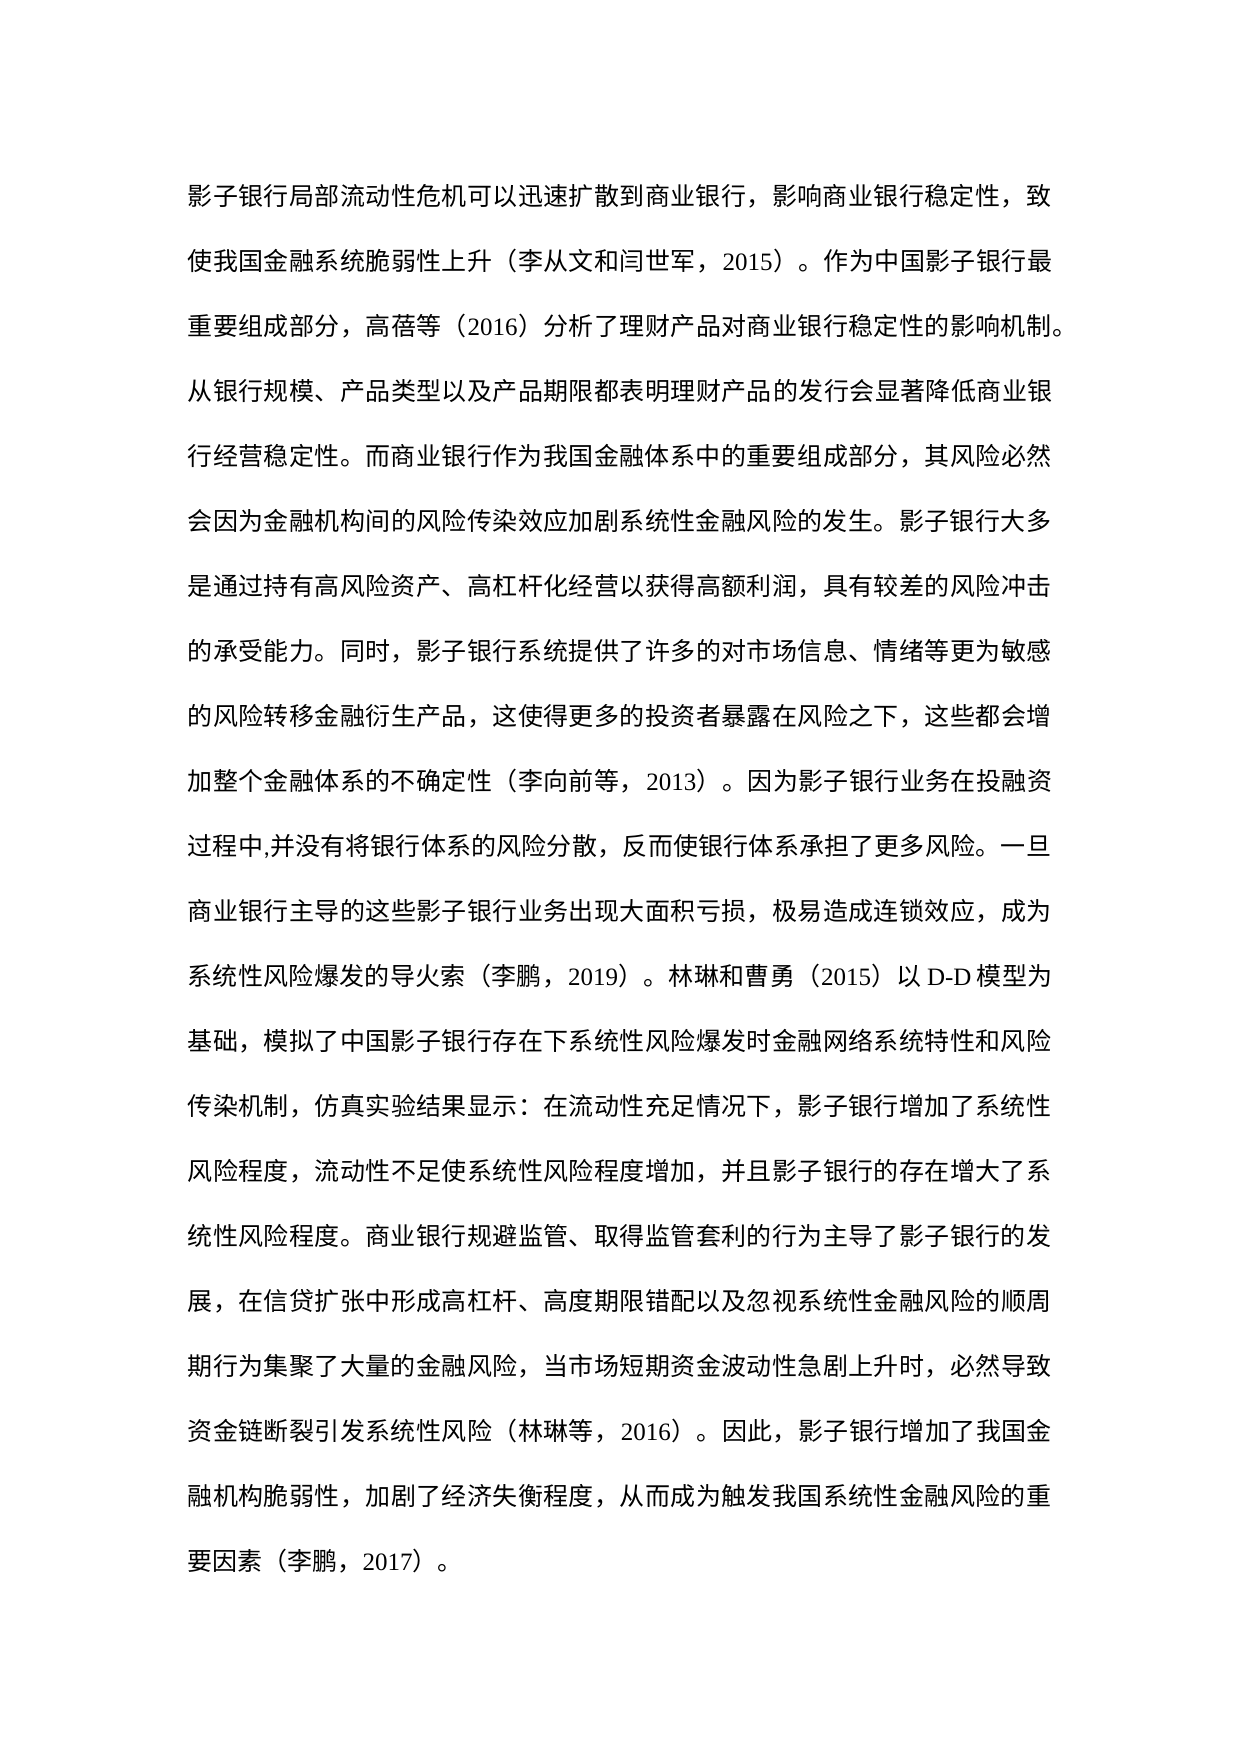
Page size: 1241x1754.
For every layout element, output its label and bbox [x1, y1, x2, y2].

text [187, 162, 1053, 1592]
